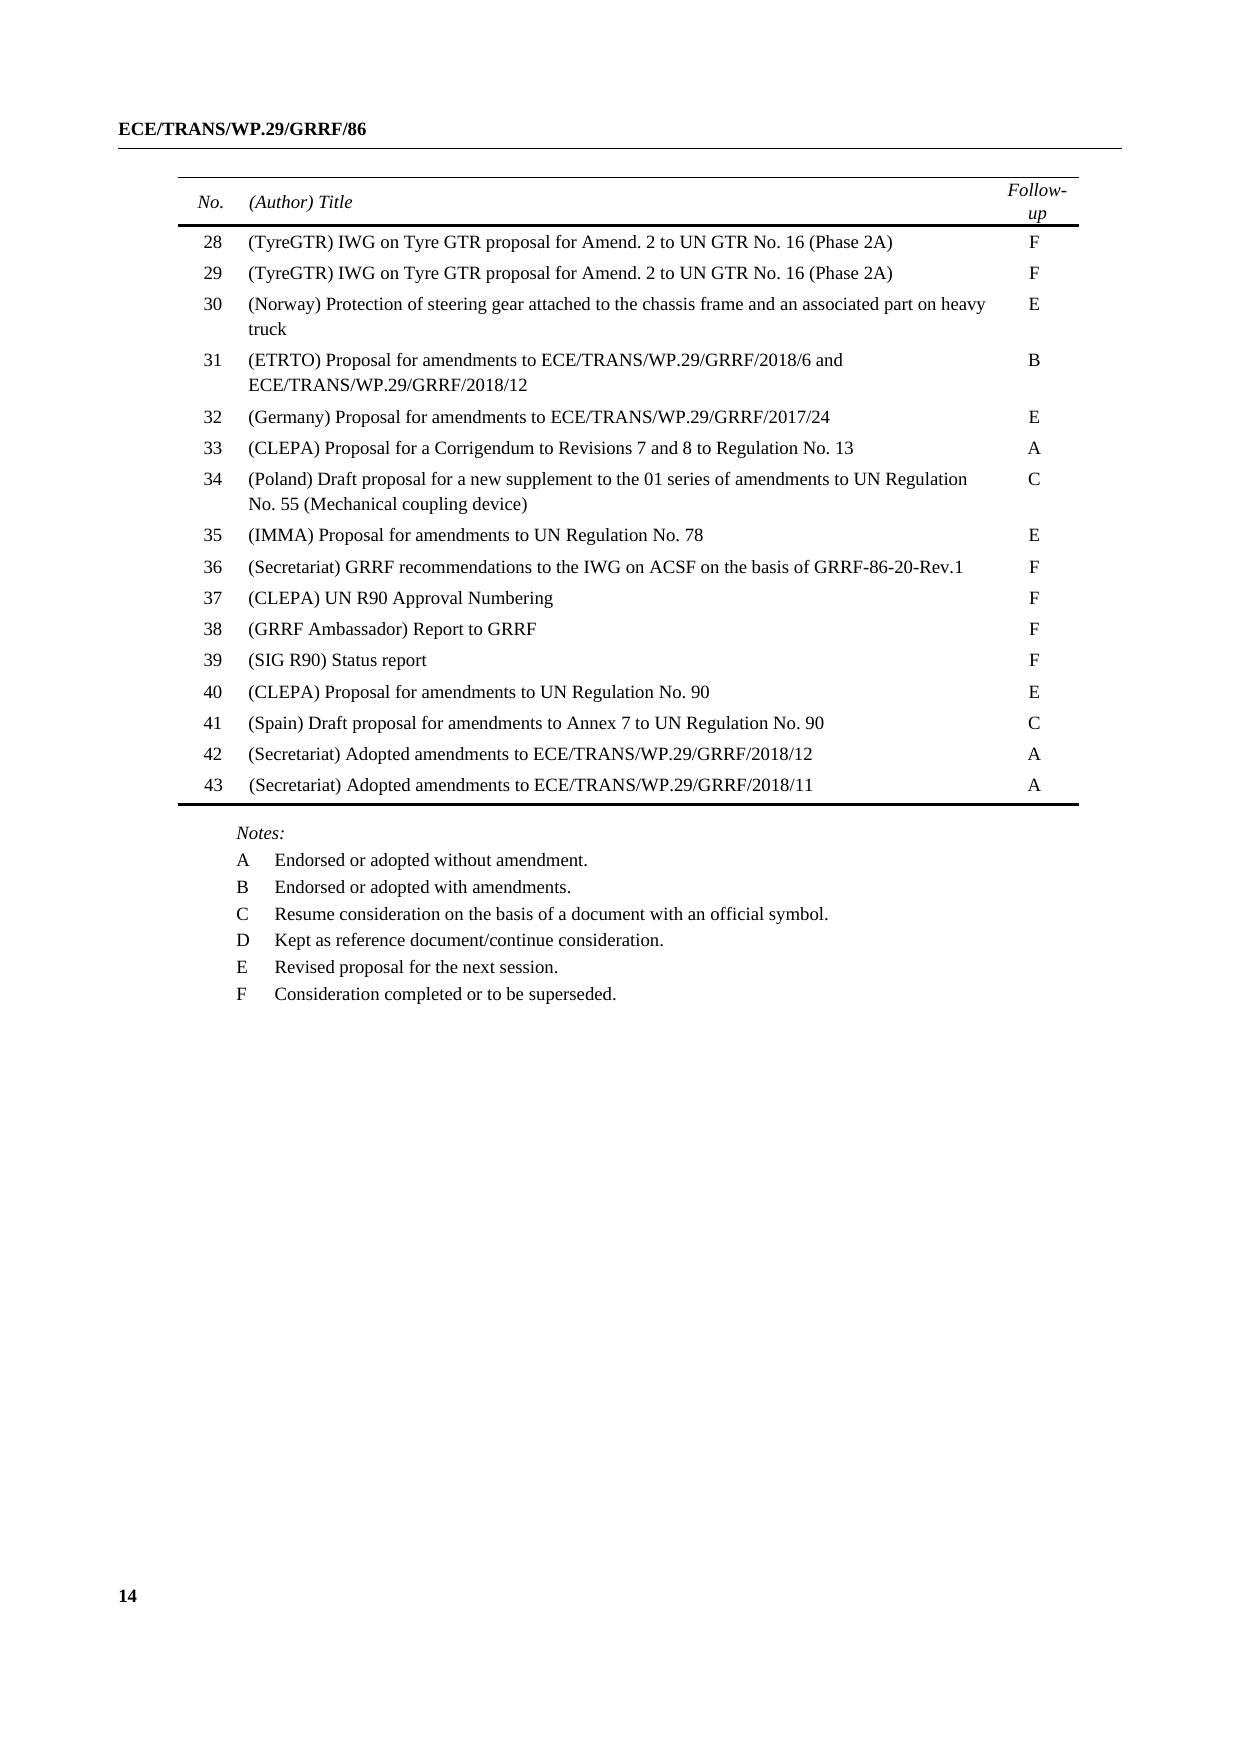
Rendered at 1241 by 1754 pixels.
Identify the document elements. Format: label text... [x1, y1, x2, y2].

table_cell 35 [177, 518, 236, 549]
table_cell (SIG R90) Status report [236, 643, 989, 674]
text D Kept as reference document/continue consideration. [236, 926, 1122, 951]
table_cell C [989, 705, 1078, 737]
table_cell F [989, 549, 1078, 580]
table_cell 38 [177, 612, 236, 643]
table_cell 36 [177, 549, 236, 580]
table_cell F [989, 227, 1078, 255]
table_cell E [989, 518, 1078, 549]
text C Resume consideration on the basis of a document with an official symbol. [236, 899, 1122, 924]
table_cell 30 [177, 287, 236, 343]
table_cell (ETRTO) Proposal for amendments to ECE/TRANS/WP.29/GRRF/2018/6 and ECE/TRANS/WP.29/GRRF/2018/12 [236, 343, 989, 399]
table_cell C [989, 462, 1078, 518]
table_cell (Secretariat) Adopted amendments to ECE/TRANS/WP.29/GRRF/2018/12 [236, 737, 989, 768]
table_cell 33 [177, 430, 236, 462]
table_cell 32 [177, 399, 236, 430]
table_cell (Germany) Proposal for amendments to ECE/TRANS/WP.29/GRRF/2017/24 [236, 399, 989, 430]
table_cell 28 [177, 225, 236, 255]
table_cell (TyreGTR) IWG on Tyre GTR proposal for Amend. 2 to UN GTR No. 16 (Phase 2A) [236, 255, 989, 287]
table_header Follow-up [989, 178, 1078, 224]
text E Revised proposal for the next session. [236, 953, 1122, 978]
table_cell 34 [177, 462, 236, 518]
table_cell (Spain) Draft proposal for amendments to Annex 7 to UN Regulation No. 90 [236, 705, 989, 737]
table_cell 42 [177, 737, 236, 768]
table_cell (Norway) Protection of steering gear attached to the chassis frame and an associated part on heavy truck [236, 287, 989, 343]
table_cell F [989, 580, 1078, 612]
table_cell E [989, 287, 1078, 343]
text A Endorsed or adopted without amendment. [236, 845, 1122, 870]
table_cell (TyreGTR) IWG on Tyre GTR proposal for Amend. 2 to UN GTR No. 16 (Phase 2A) [236, 227, 989, 255]
table_header No. [178, 178, 237, 224]
text Notes: [236, 818, 1122, 843]
table_cell (Secretariat) Adopted amendments to ECE/TRANS/WP.29/GRRF/2018/11 [237, 768, 989, 803]
table_cell F [989, 612, 1078, 643]
table_cell 41 [177, 705, 236, 737]
table_cell A [989, 768, 1078, 803]
table_cell 43 [178, 768, 237, 803]
table_cell B [989, 343, 1078, 399]
table_cell F [989, 643, 1078, 674]
text F Consideration completed or to be superseded. [236, 980, 1122, 1005]
table_cell 31 [177, 343, 236, 399]
table_cell 40 [177, 674, 236, 705]
table_header (Author) Title [237, 178, 989, 224]
text B Endorsed or adopted with amendments. [236, 872, 1122, 897]
table_cell (CLEPA) UN R90 Approval Numbering [236, 580, 989, 612]
table_cell (Secretariat) GRRF recommendations to the IWG on ACSF on the basis of GRRF-86-20-Rev.1 [236, 549, 989, 580]
table_cell (IMMA) Proposal for amendments to UN Regulation No. 78 [236, 518, 989, 549]
table_cell (CLEPA) Proposal for amendments to UN Regulation No. 90 [236, 674, 989, 705]
table_cell 29 [177, 255, 236, 287]
table_cell F [989, 255, 1078, 287]
table_cell A [989, 430, 1078, 462]
table_cell 37 [177, 580, 236, 612]
table_cell (Poland) Draft proposal for a new supplement to the 01 series of amendments to UN Regulation No. 55 (Mechanical coupling device) [236, 462, 989, 518]
table_cell 39 [177, 643, 236, 674]
table_cell E [989, 399, 1078, 430]
table_cell (CLEPA) Proposal for a Corrigendum to Revisions 7 and 8 to Regulation No. 13 [236, 430, 989, 462]
table_cell (GRRF Ambassador) Report to GRRF [236, 612, 989, 643]
table_cell A [989, 737, 1078, 768]
table_cell E [989, 674, 1078, 705]
